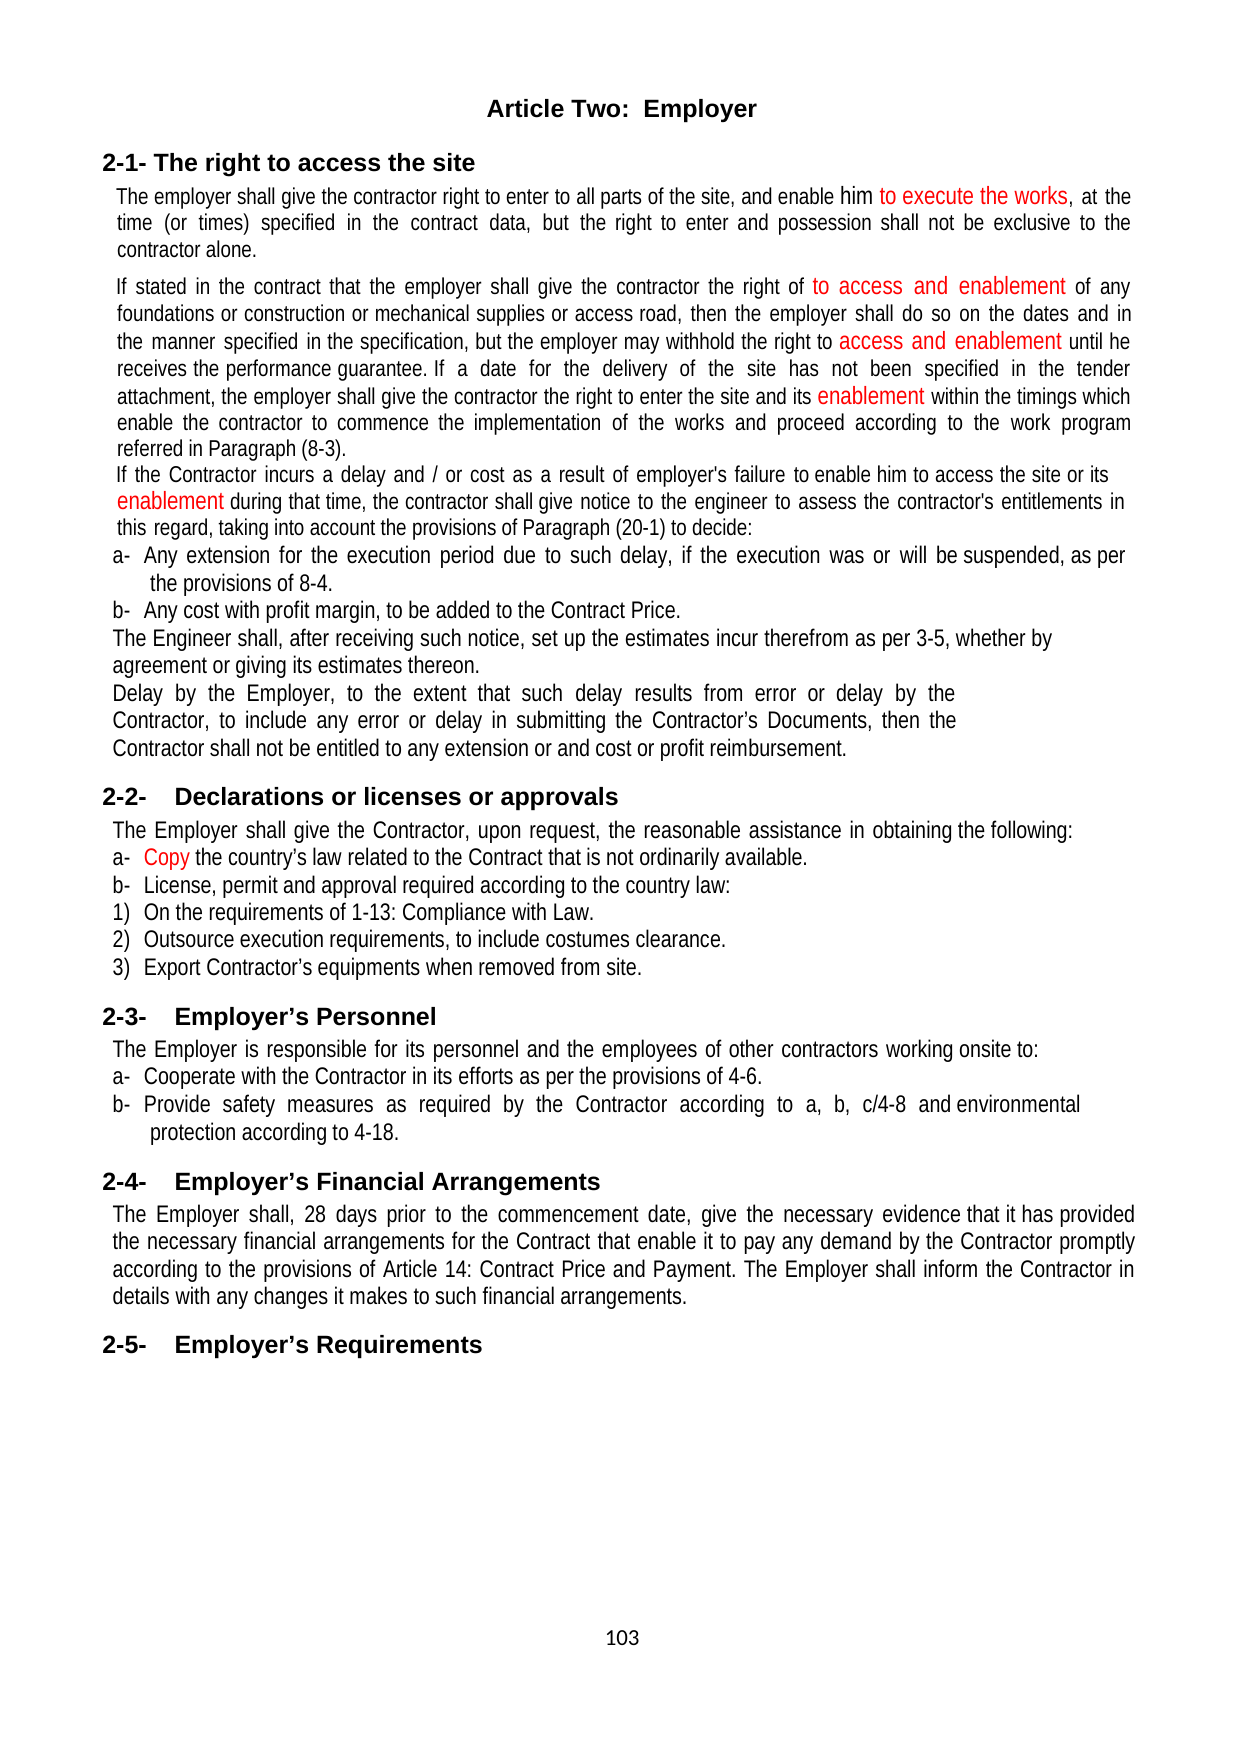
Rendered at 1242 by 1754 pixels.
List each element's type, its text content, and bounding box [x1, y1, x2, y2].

text The Employer is responsible for its personnel and the employees of other contractors working onsite to: [112, 1036, 1135, 1063]
text Contractor shall not be entitled to any extension or and cost or profit reimbursement. [112, 734, 1012, 762]
text If stated in the contract that the employer shall give the contractor the right of to access and enablement of any foundations or construction or mechanical supplies or access road, then the employer shall do so on the dates and in the manner specified in the specification, but the employer may withhold the right to access and enablement until he receives the performance guarantee. If a date for the delivery of the site has not been specified in the tender attachment, the employer shall give the contractor the right to enter the site and its enablement within the timings which enable the contractor to commence the implementation of the works and proceed according to the work program referred in Paragraph (8-3). [116, 272, 1132, 462]
text Contractor, to include any error or delay in submitting the Contractor’s Documents, then the [112, 706, 1136, 734]
subtitle 2-1- The right to access the site [102, 148, 1142, 176]
subtitle Article Two: Employer [102, 94, 1142, 122]
text 2) Outsource execution requirements, to include costumes clearance. [112, 926, 865, 953]
subtitle 2-5- Employer’s Requirements [102, 1331, 1142, 1359]
text b- Provide safety measures as required by the Contractor according to a, b, c/4-8 and environmental protection according to 4-18. [112, 1091, 1136, 1146]
text The Employer shall give the Contractor, upon request, the reasonable assistance in obtaining the following: [112, 816, 1135, 843]
text The employer shall give the contractor right to enter to all parts of the site, and enable him to execute the works, at the time (or times) specified in the contract data, but the right to enter and possession shall not be exclusive to the contractor alone. [116, 181, 1131, 262]
text a- Copy the country’s law related to the Contract that is not ordinarily available. [112, 843, 964, 871]
text a- Cooperate with the Contractor in its efforts as per the provisions of 4-6. [112, 1063, 908, 1090]
text b- Any cost with profit margin, to be added to the Contract Price. [112, 597, 809, 624]
subtitle 2-4- Employer’s Financial Arrangements [102, 1166, 1142, 1195]
text b- License, permit and approval required according to the country law: [112, 871, 871, 898]
subtitle 2-2- Declarations or licenses or approvals [102, 782, 1142, 811]
text a- Any extension for the execution period due to such delay, if the execution was or will be suspended, as per the provisions of 8-4. [112, 542, 1135, 597]
text 1) On the requirements of 1-13: Compliance with Law. [112, 898, 703, 926]
text 3) Export Contractor’s equipments when removed from site. [112, 953, 762, 981]
subtitle 2-3- Employer’s Personnel [102, 1002, 1142, 1030]
text Delay by the Employer, to the extent that such delay results from error or delay by the [112, 679, 1136, 706]
text The Engineer shall, after receiving such notice, set up the estimates incur therefrom as per 3-5, whether by agreement or giving its estimates thereon. [112, 624, 1136, 679]
text The Employer shall, 28 days prior to the commencement date, give the necessary evidence that it has provided the necessary financial arrangements for the Contract that enable it to pay any demand by the Contractor promptly according to the provisions of Article 14: Contract Price and Payment. The Employer shall inform the Contractor in details with any changes it makes to such financial arrangements. [112, 1200, 1136, 1310]
text If the Contractor incurs a delay and / or cost as a result of employer's failure to enable him to access the site or its enablement during that time, the contractor shall give notice to the engineer to assess the contractor's entitlements in this regard, taking into account the provisions of Paragraph (20-1) to decide: [116, 462, 1131, 541]
